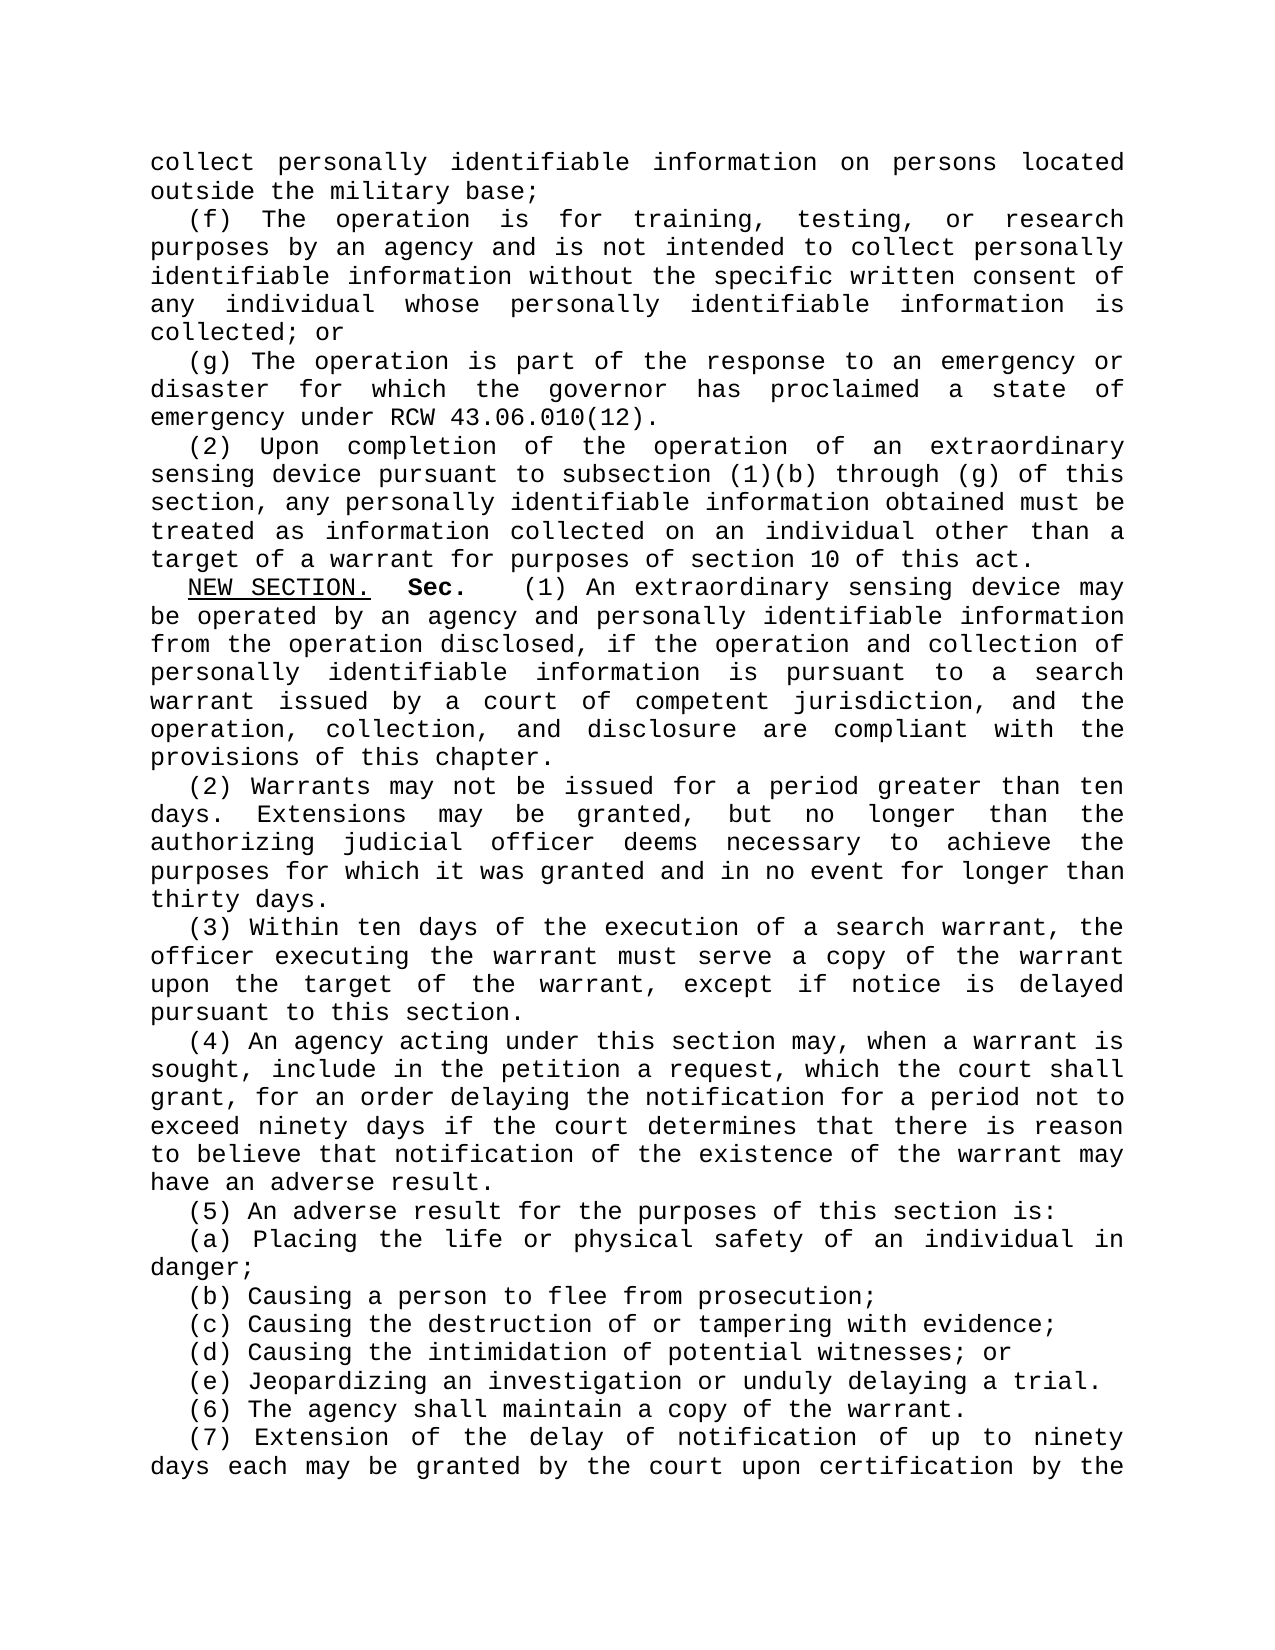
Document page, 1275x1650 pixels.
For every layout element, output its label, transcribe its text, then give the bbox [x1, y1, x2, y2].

text (a) Placing the life or physical safety of an individual in danger; [150, 1227, 1125, 1283]
text (f) The operation is for training, testing, or research purposes by an agency and is not intended to collect personally identifiable information without the specific written consent of any individual whose personally identifiable information is collected; or [150, 207, 1125, 348]
text (4) An agency acting under this section may, when a warrant is sought, include in the petition a request, which the court shall grant, for an order delaying the notification for a period not to exceed ninety days if the court determines that there is reason to believe that notification of the existence of the warrant may have an adverse result. [150, 1028, 1125, 1198]
text (e) Jeopardizing an investigation or unduly delaying a trial. [150, 1368, 1125, 1397]
text NEW SECTION. Sec. (1) An extraordinary sensing device may be operated by an agency and personally identifiable information from the operation disclosed, if the operation and collection of personally identifiable information is pursuant to a search warrant issued by a court of competent jurisdiction, and the operation, collection, and disclosure are compliant with the provisions of this chapter. [150, 575, 1125, 773]
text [150, 1425, 1125, 1482]
text (d) Causing the intimidation of potential witnesses; or [150, 1340, 1125, 1368]
text (3) Within ten days of the execution of a search warrant, the officer executing the warrant must serve a copy of the warrant upon the target of the warrant, except if notice is delayed pursuant to this section. [150, 915, 1125, 1028]
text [150, 150, 1125, 207]
text (6) The agency shall maintain a copy of the warrant. [150, 1397, 1125, 1425]
text (2) Warrants may not be issued for a period greater than ten days. Extensions may be granted, but no longer than the authorizing judicial officer deems necessary to achieve the purposes for which it was granted and in no event for longer than thirty days. [150, 773, 1125, 915]
text (c) Causing the destruction of or tampering with evidence; [150, 1312, 1125, 1340]
text (5) An adverse result for the purposes of this section is: [150, 1198, 1125, 1227]
text (g) The operation is part of the response to an emergency or disaster for which the governor has proclaimed a state of emergency under RCW 43.06.010(12). [150, 348, 1125, 433]
text (b) Causing a person to flee from prosecution; [150, 1283, 1125, 1312]
text (2) Upon completion of the operation of an extraordinary sensing device pursuant to subsection (1)(b) through (g) of this section, any personally identifiable information obtained must be treated as information collected on an individual other than a target of a warrant for purposes of section 10 of this act. [150, 433, 1125, 575]
